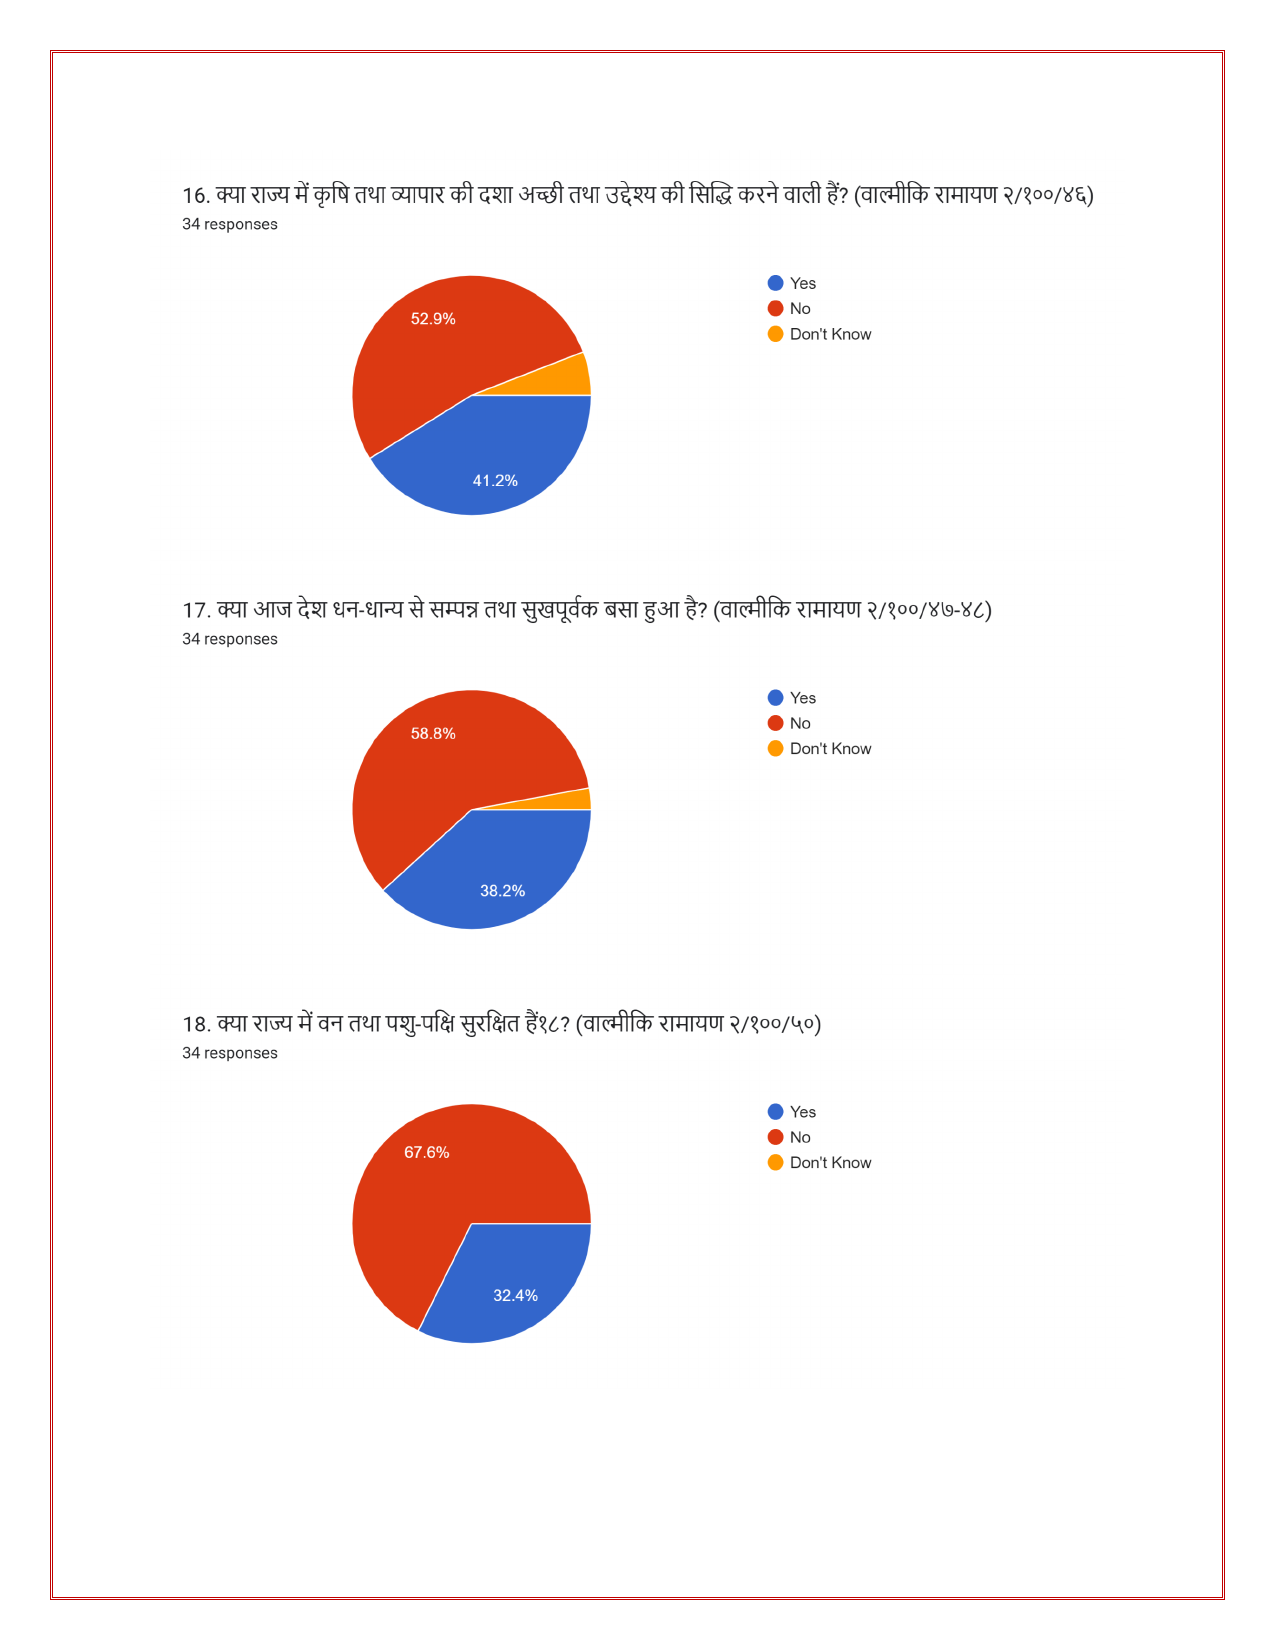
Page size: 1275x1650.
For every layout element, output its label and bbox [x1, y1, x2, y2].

picture [150, 564, 1125, 975]
picture [150, 150, 1125, 561]
picture [150, 978, 1125, 1389]
